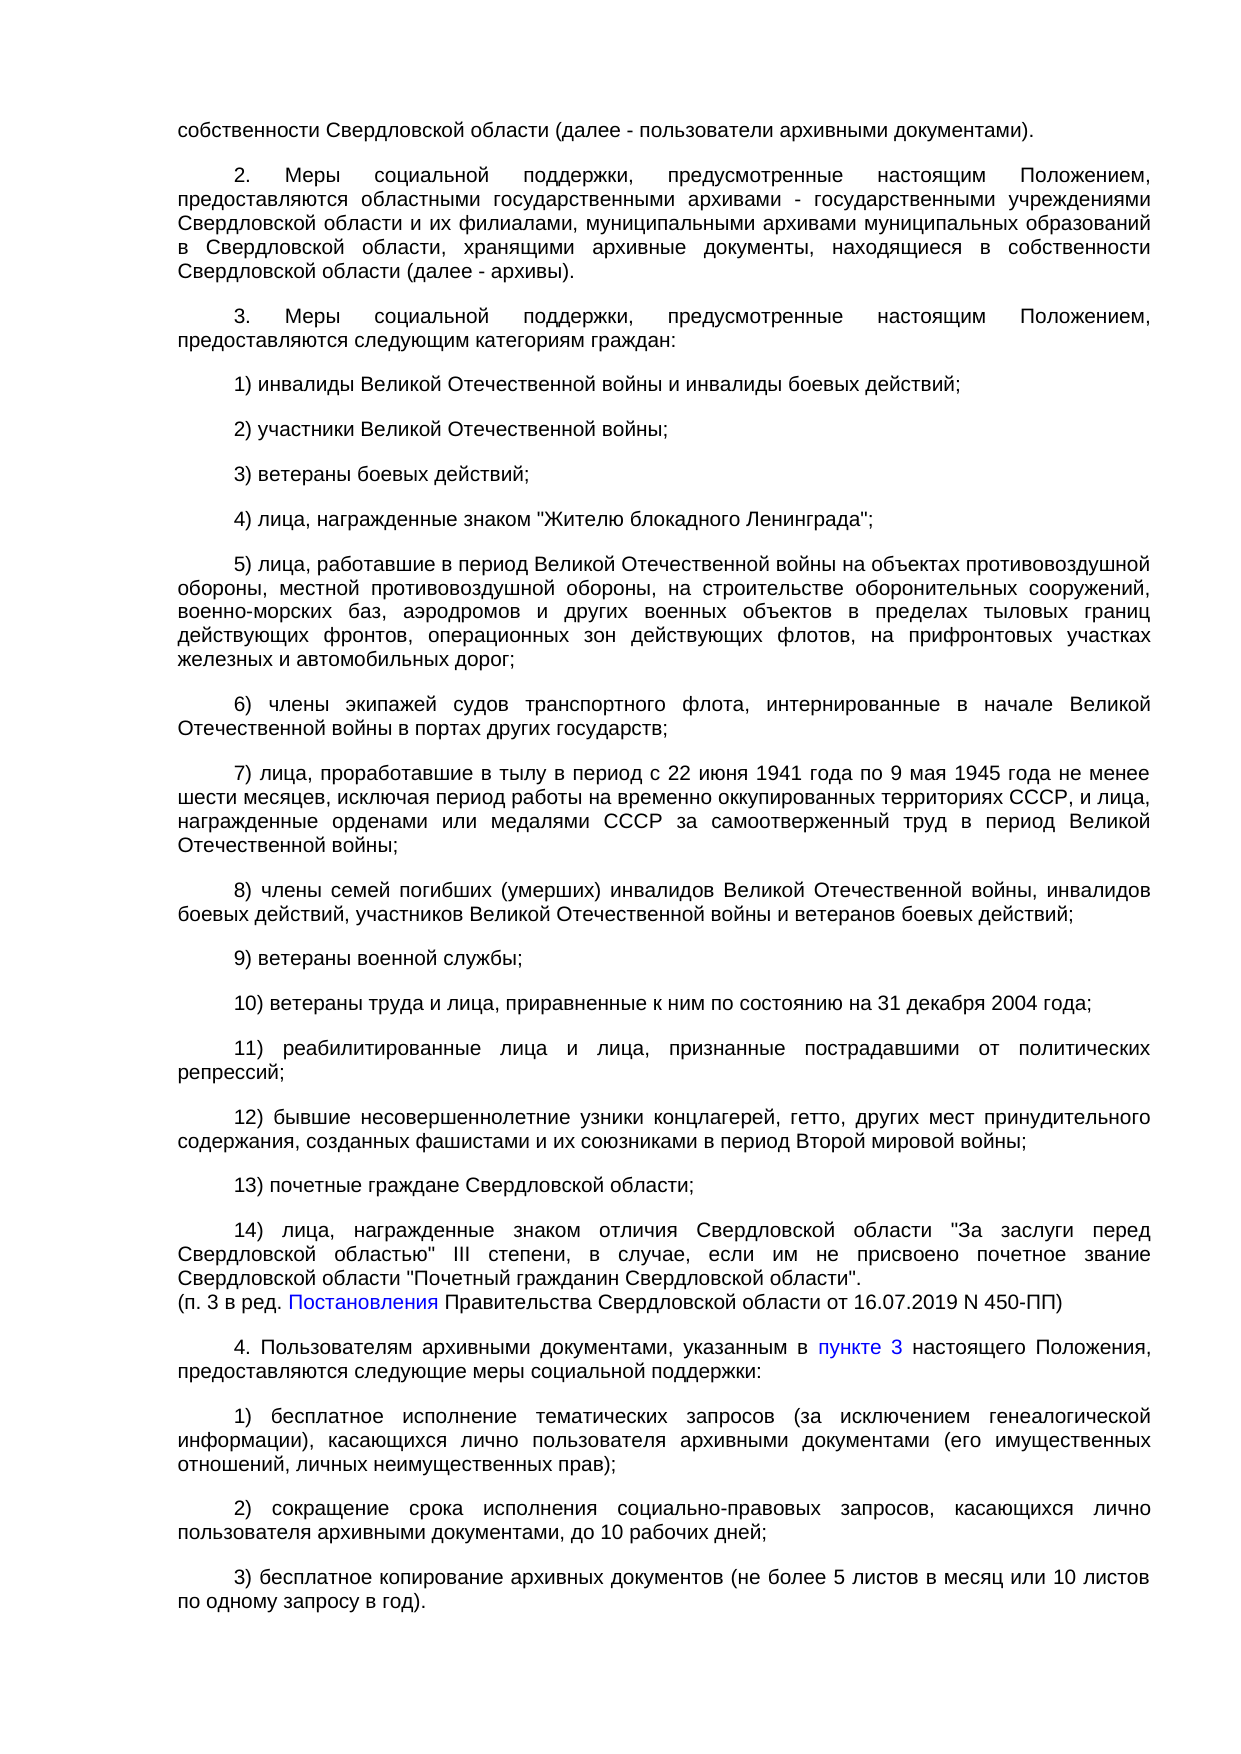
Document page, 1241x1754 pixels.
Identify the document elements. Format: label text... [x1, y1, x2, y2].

text 9) ветераны военной службы; [177, 946, 1152, 970]
text 13) почетные граждане Свердловской области; [177, 1173, 1152, 1197]
text 2) сокращение срока исполнения социально-правовых запросов, касающихся лично пользователя архивными документами, до 10 рабочих дней; [177, 1496, 1152, 1544]
text 4) лица, награжденные знаком "Жителю блокадного Ленинграда"; [177, 507, 1152, 531]
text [177, 118, 1152, 142]
text 3) бесплатное копирование архивных документов (не более 5 листов в месяц или 10 листов по одному запросу в год). [177, 1565, 1152, 1613]
text 2. Меры социальной поддержки, предусмотренные настоящим Положением, предоставляются областными государственными архивами - государственными учреждениями Свердловской области и их филиалами, муниципальными архивами муниципальных образований в Свердловской области, хранящими архивные документы, находящиеся в собственности Свердловской области (далее - архивы). [177, 163, 1152, 283]
text 6) члены экипажей судов транспортного флота, интернированные в начале Великой Отечественной войны в портах других государств; [177, 692, 1152, 740]
text 3) ветераны боевых действий; [177, 462, 1152, 486]
text 8) члены семей погибших (умерших) инвалидов Великой Отечественной войны, инвалидов боевых действий, участников Великой Отечественной войны и ветеранов боевых действий; [177, 877, 1152, 925]
text 3. Меры социальной поддержки, предусмотренные настоящим Положением, предоставляются следующим категориям граждан: [177, 303, 1152, 351]
text 1) инвалиды Великой Отечественной войны и инвалиды боевых действий; [177, 372, 1152, 396]
text 11) реабилитированные лица и лица, признанные пострадавшими от политических репрессий; [177, 1036, 1152, 1084]
text 10) ветераны труда и лица, приравненные к ним по состоянию на 31 декабря 2004 года; [177, 991, 1152, 1015]
text (п. 3 в ред. Постановления Правительства Свердловской области от 16.07.2019 N 450-ПП) [177, 1290, 1152, 1314]
text 12) бывшие несовершеннолетние узники концлагерей, гетто, других мест принудительного содержания, созданных фашистами и их союзниками в период Второй мировой войны; [177, 1104, 1152, 1152]
text 4. Пользователям архивными документами, указанным в пункте 3 настоящего Положения, предоставляются следующие меры социальной поддержки: [177, 1335, 1152, 1383]
text 5) лица, работавшие в период Великой Отечественной войны на объектах противовоздушной обороны, местной противовоздушной обороны, на строительстве оборонительных сооружений, военно-морских баз, аэродромов и других военных объектов в пределах тыловых границ действующих фронтов, операционных зон действующих флотов, на прифронтовых участках железных и автомобильных дорог; [177, 551, 1152, 671]
text 14) лица, награжденные знаком отличия Свердловской области "За заслуги перед Свердловской областью" III степени, в случае, если им не присвоено почетное звание Свердловской области "Почетный гражданин Свердловской области". [177, 1218, 1152, 1290]
text 1) бесплатное исполнение тематических запросов (за исключением генеалогической информации), касающихся лично пользователя архивными документами (его имущественных отношений, личных неимущественных прав); [177, 1403, 1152, 1475]
text 2) участники Великой Отечественной войны; [177, 417, 1152, 441]
text 7) лица, проработавшие в тылу в период с 22 июня 1941 года по 9 мая 1945 года не менее шести месяцев, исключая период работы на временно оккупированных территориях СССР, и лица, награжденные орденами или медалями СССР за самоотверженный труд в период Великой Отечественной войны; [177, 761, 1152, 857]
